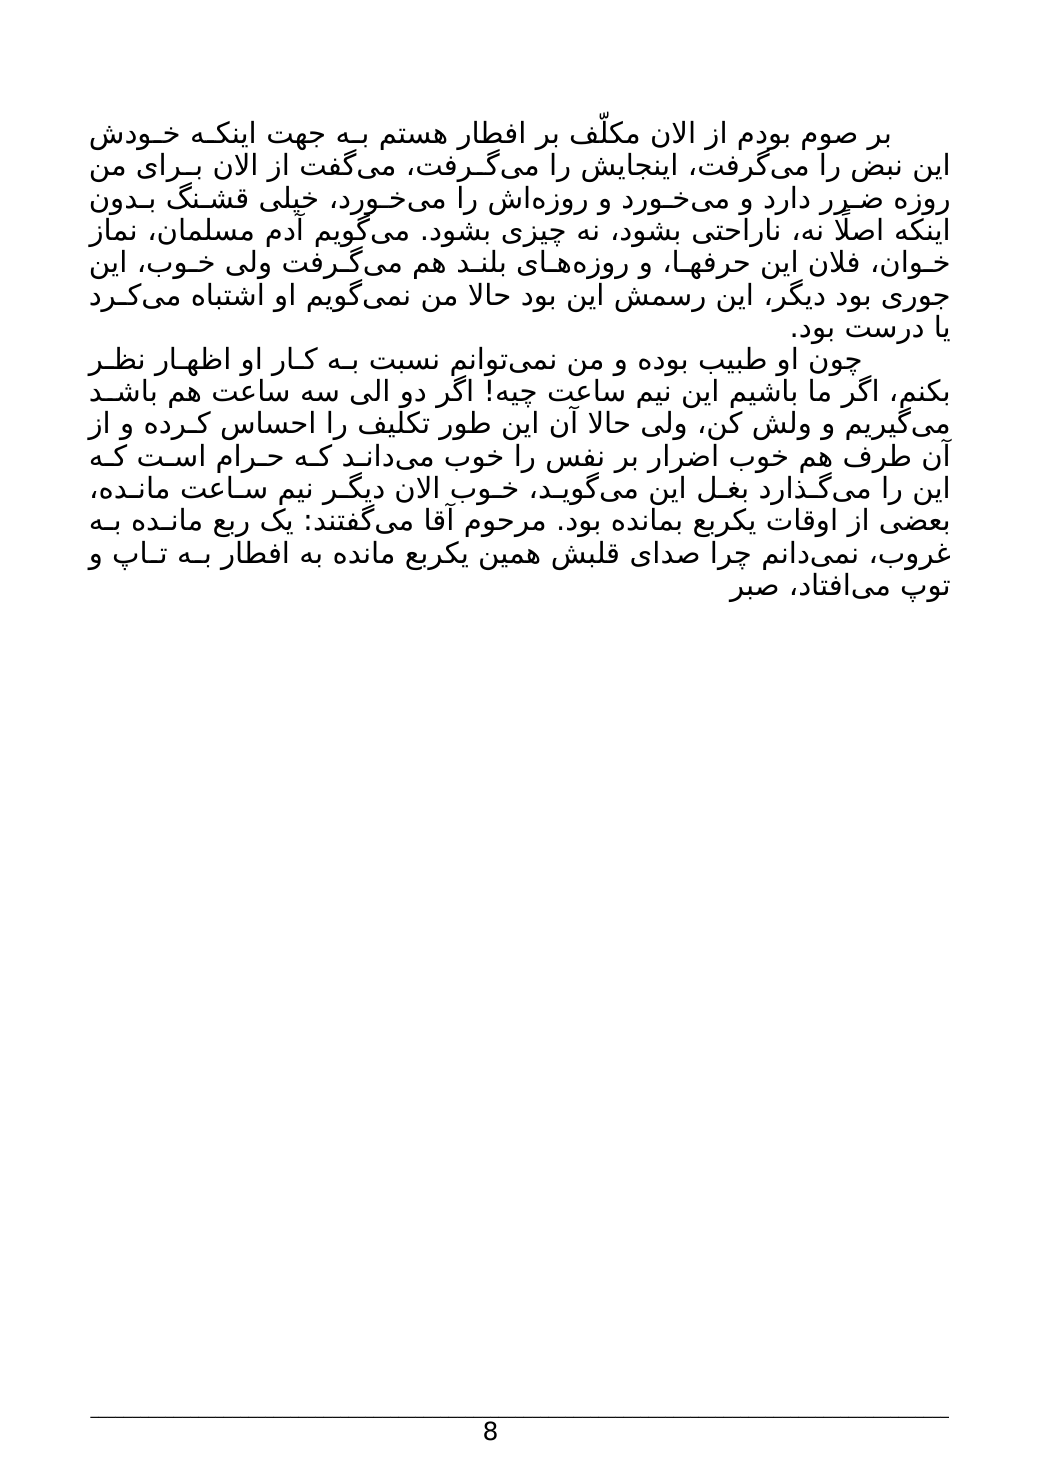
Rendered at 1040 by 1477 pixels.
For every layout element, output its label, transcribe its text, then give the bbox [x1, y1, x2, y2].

text بر صوم بودم از الان مکلّف بر افطار هستم به جهت اینکه خودش این نبض را می‌گرفت، اینجایش را می‌گرفت، می‌گفت از الان برای من روزه ضرر دارد و می‌خورد و روزه‌اش را می‌خورد، خیلی قشنگ بدون اینکه اصلًا نه، ناراحتی بشود، نه چیزی بشود. می‌گویم آدم مسلمان، نماز خوان، فلان این حرفها، و روزه‌های بلند هم می‌گرفت ولی خوب، این جوری بود دیگر، این رسمش این بود حالا من نمی‌گویم او اشتباه می‌کرد یا درست بود. [89, 118, 951, 344]
text چون او طبیب بوده و من نمی‌توانم نسبت به کار او اظهار نظر بکنم، اگر ما باشیم این نیم ساعت چیه! اگر دو الی سه ساعت هم باشد می‌گیریم و ولش کن، ولی حالا آن این طور تکلیف را احساس کرده و از آن طرف هم خوب اضرار بر نفس را خوب می‌داند که حرام است که این را می‌گذارد بغل این می‌گوید، خوب الان دیگر نیم ساعت مانده، بعضی از اوقات یکربع بمانده بود. مرحوم آقا می‌گفتند: یک ربع مانده به غروب، نمی‌دانم چرا صدای قلبش همین یکربع مانده به افطار به تاپ و توپ می‌افتاد، صبر [89, 344, 951, 602]
